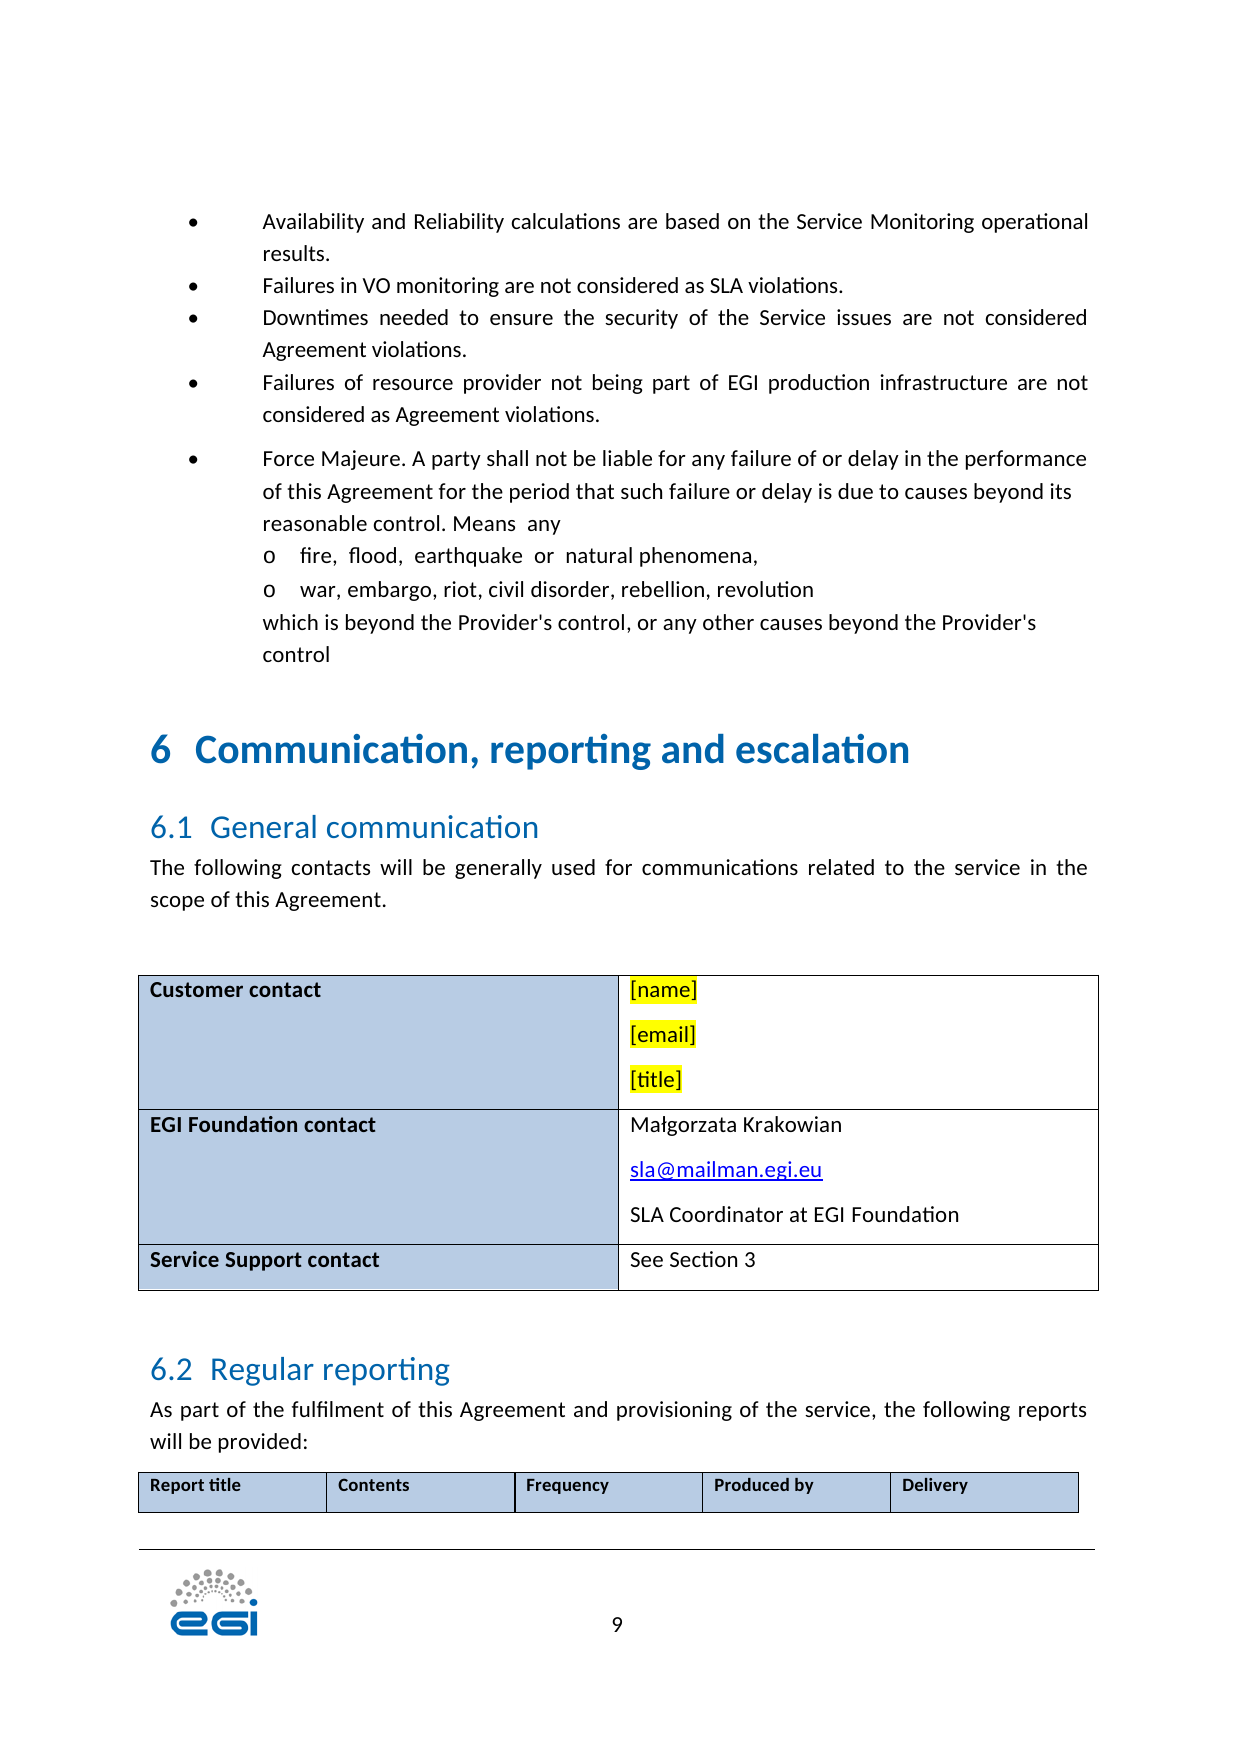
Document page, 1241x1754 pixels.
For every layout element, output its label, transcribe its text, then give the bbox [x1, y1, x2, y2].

list Downtimes needed to ensure the security of the Service issues are not considered Agreement violations. [187, 303, 1090, 363]
list Failures in VO monitoring are not considered as SLA violations. [187, 271, 1090, 299]
table_header Report title [139, 1473, 326, 1512]
table_cell Service Support contact [139, 1245, 618, 1289]
table_cell Małgorzata Krakowian sla@mailman.egi.eu SLA Coordinator at EGI Foundation [619, 1110, 1098, 1244]
list Availability and Reliability calculations are based on the Service Monitoring operational results. [187, 207, 1090, 267]
table_header Customer contact [139, 976, 618, 1109]
picture [150, 1567, 276, 1638]
subtitle General communication [150, 806, 1090, 847]
text As part of the fulfilment of this Agreement and provisioning of the service, the following reports will be provided: [150, 1395, 1090, 1455]
text which is beyond the Provider's control, or any other causes beyond the Provider's control [262, 608, 1090, 668]
subtitle Communication, reporting and escalation [150, 723, 1090, 773]
list Force Majeure. A party shall not be liable for any failure of or delay in the performance of this Agreement for the period that such failure or delay is due to causes beyond its reasonable control. Means any [187, 444, 1090, 537]
text The following contacts will be generally used for communications related to the service in the scope of this Agreement. [150, 853, 1090, 913]
table_header Contents [327, 1473, 514, 1512]
table_header Delivery [891, 1473, 1078, 1512]
subtitle Regular reporting [150, 1348, 1090, 1388]
table_cell EGI Foundation contact [139, 1110, 618, 1244]
list Failures of resource provider not being part of EGI production infrastructure are not considered as Agreement violations. [187, 368, 1090, 428]
table_cell See Section 3 [619, 1245, 1098, 1289]
table_header Produced by [703, 1473, 890, 1512]
list war, embargo, riot, civil disorder, rebellion, revolution [262, 575, 1090, 604]
table_header [name] [email] [title] [619, 976, 1098, 1109]
table_header Frequency [516, 1473, 702, 1512]
list fire, flood, earthquake or natural phenomena, [262, 541, 1090, 570]
